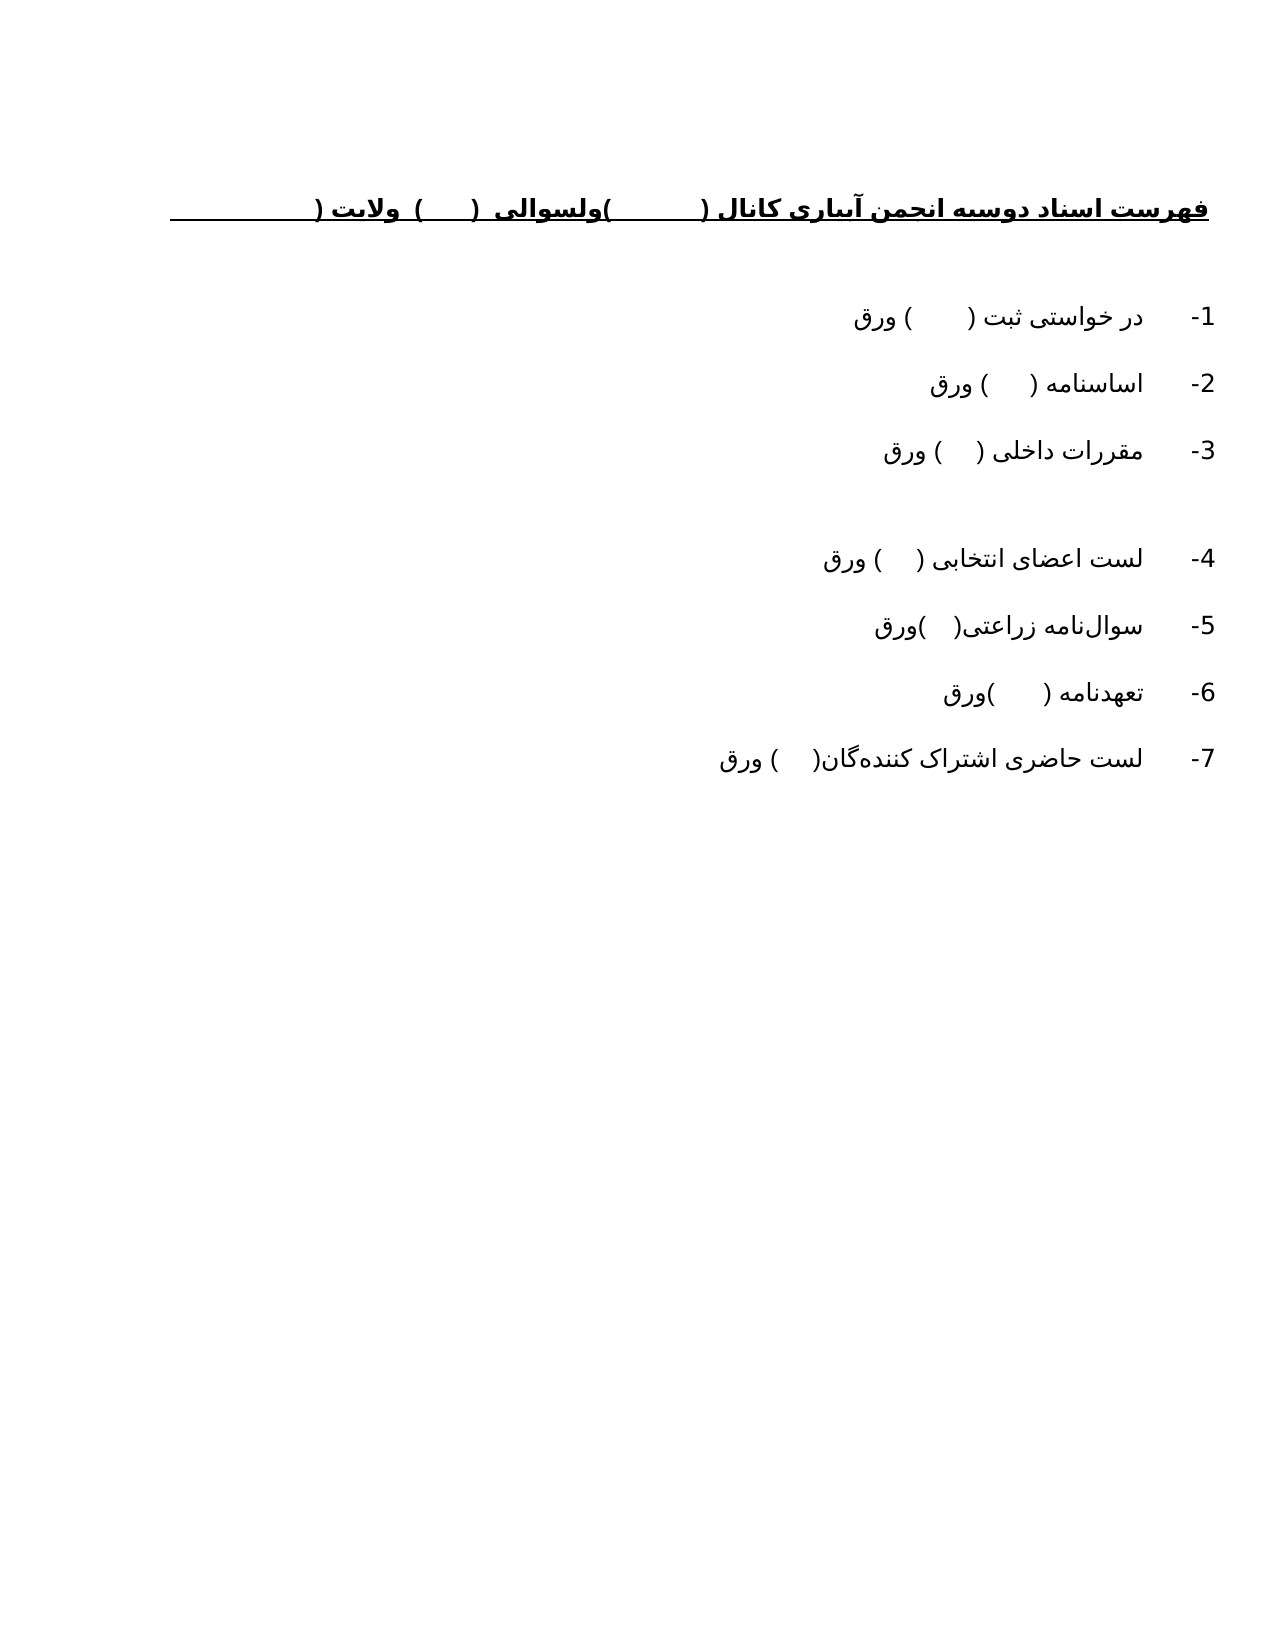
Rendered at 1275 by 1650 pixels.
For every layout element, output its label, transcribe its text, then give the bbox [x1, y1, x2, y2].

list لست اعضای انتخابی ( ) ورق [150, 544, 1191, 573]
list سوال‌نامه زراعتی( )ورق [150, 611, 1191, 640]
text فهرست اسناد دوسیه انجمن آبیاری کانال ( )ولسوالی ( ) ولایت ( [150, 194, 1209, 223]
list اساسنامه ( ) ورق [150, 369, 1191, 398]
list تعهدنامه ( )ورق [150, 678, 1191, 707]
list در خواستی ثبت ( ) ورق [150, 302, 1191, 332]
list لست حاضری اشتراک کننده‌گان( ) ورق [150, 744, 1191, 774]
list مقررات داخلی ( ) ورق [150, 436, 1191, 465]
